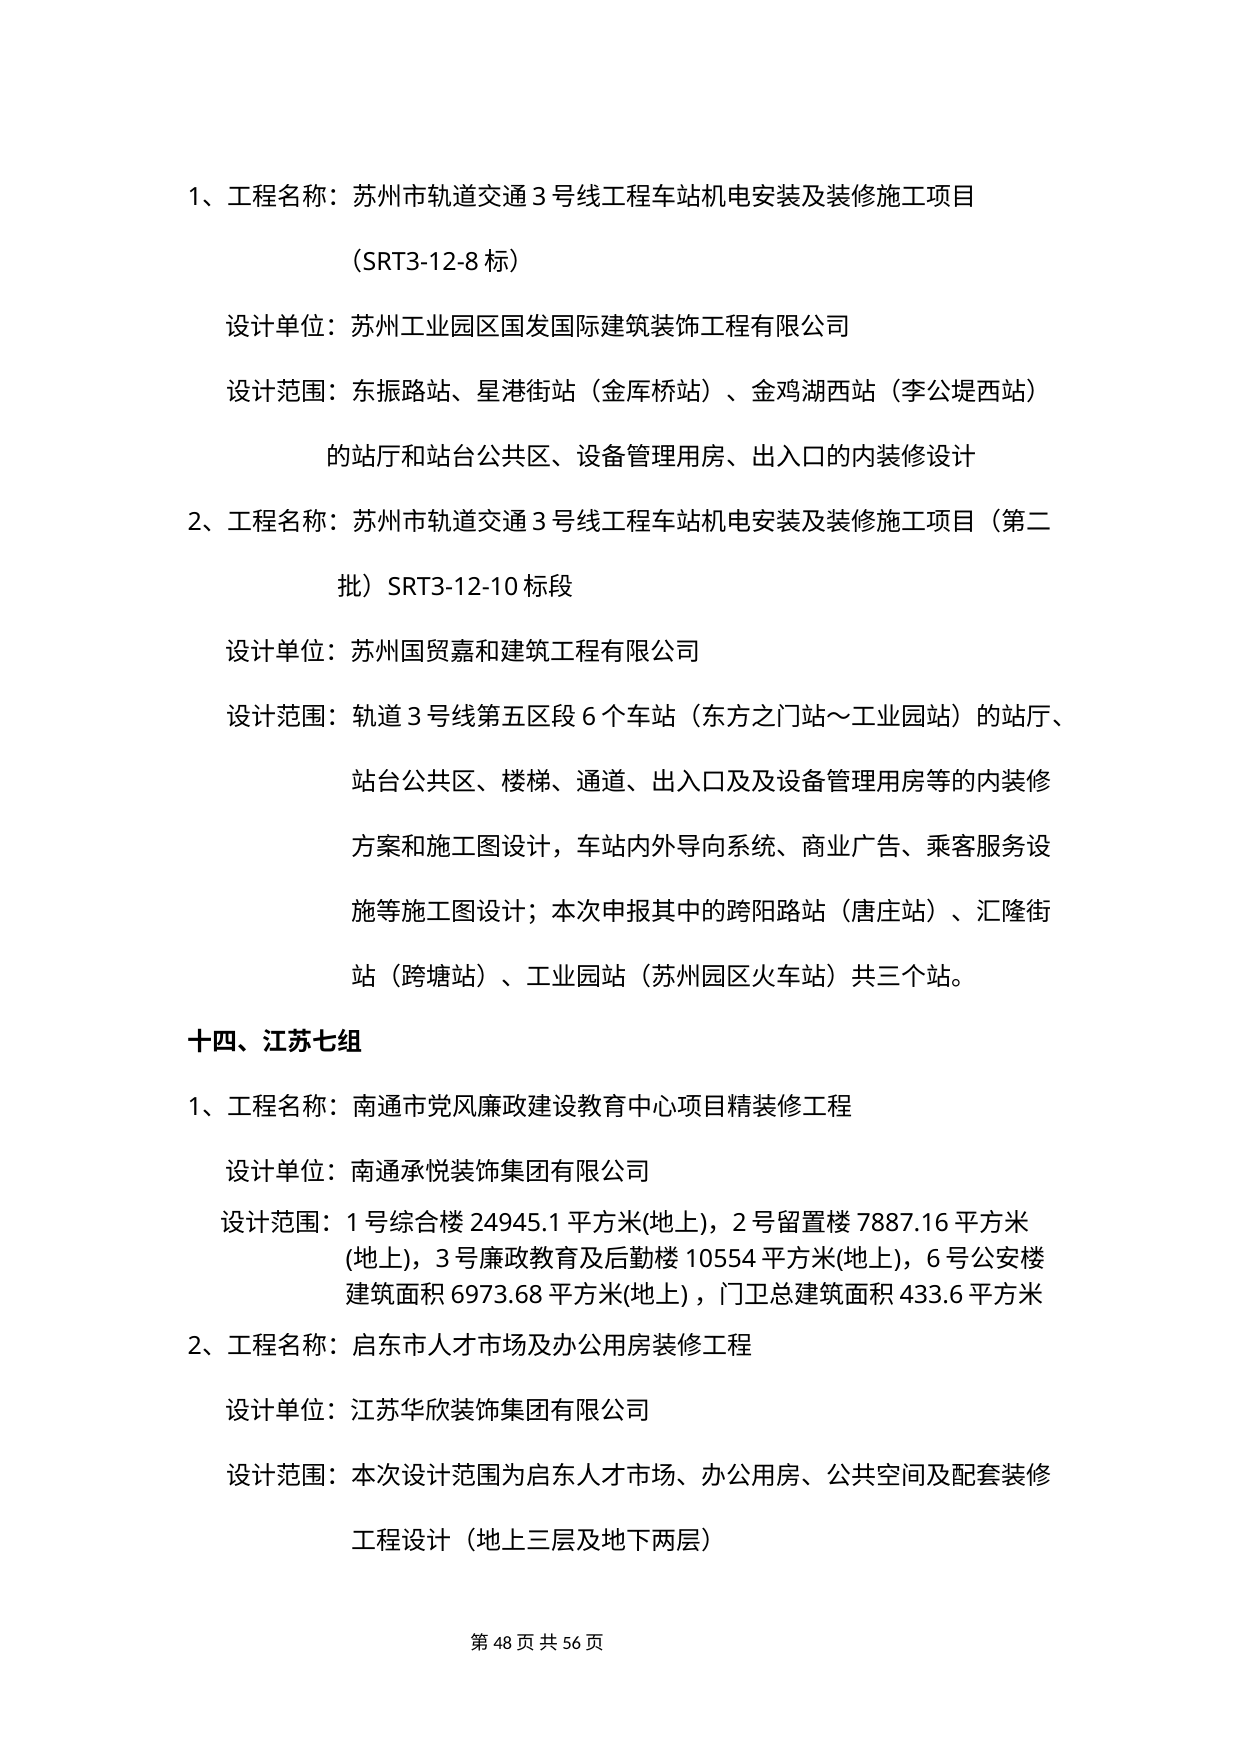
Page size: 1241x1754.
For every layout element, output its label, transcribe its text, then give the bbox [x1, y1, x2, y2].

text 设计范围：本次设计范围为启东人才市场、办公用房、公共空间及配套装修工程设计（地上三层及地下两层） [226, 1441, 1053, 1571]
text 1、工程名称：南通市党风廉政建设教育中心项目精装修工程 [187, 1072, 1053, 1137]
list 设计单位：江苏华欣装饰集团有限公司 [225, 1376, 1053, 1441]
list 设计单位：苏州工业园区国发国际建筑装饰工程有限公司 [225, 292, 1053, 357]
text 设计范围：1号综合楼24945.1平方米(地上)，2号留置楼7887.16平方米(地上)，3号廉政教育及后勤楼10554平方米(地上)，6号公安楼建筑面积6973.68平方米(地上) ，门卫总建筑面积433.6平方米 [220, 1202, 1053, 1311]
text 十四、江苏七组 [187, 1007, 1053, 1072]
text 2、工程名称：苏州市轨道交通3号线工程车站机电安装及装修施工项目（第二批）SRT3-12-10标段 [187, 487, 1053, 617]
text 2、工程名称：启东市人才市场及办公用房装修工程 [187, 1311, 1053, 1376]
list 设计单位：苏州国贸嘉和建筑工程有限公司 [225, 617, 1053, 682]
list 设计单位：南通承悦装饰集团有限公司 [225, 1137, 1053, 1202]
text 设计范围：东振路站、星港街站（金厍桥站）、金鸡湖西站（李公堤西站）的站厅和站台公共区、设备管理用房、出入口的内装修设计 [226, 357, 1053, 487]
text 1、工程名称：苏州市轨道交通3号线工程车站机电安装及装修施工项目（SRT3-12-8标） [187, 162, 1053, 292]
text 设计范围：轨道3号线第五区段6个车站（东方之门站～工业园站）的站厅、站台公共区、楼梯、通道、出入口及及设备管理用房等的内装修方案和施工图设计，车站内外导向系统、商业广告、乘客服务设施等施工图设计；本次申报其中的跨阳路站（唐庄站）、汇隆街站（跨塘站）、工业园站（苏州园区火车站）共三个站。 [226, 682, 1053, 1007]
